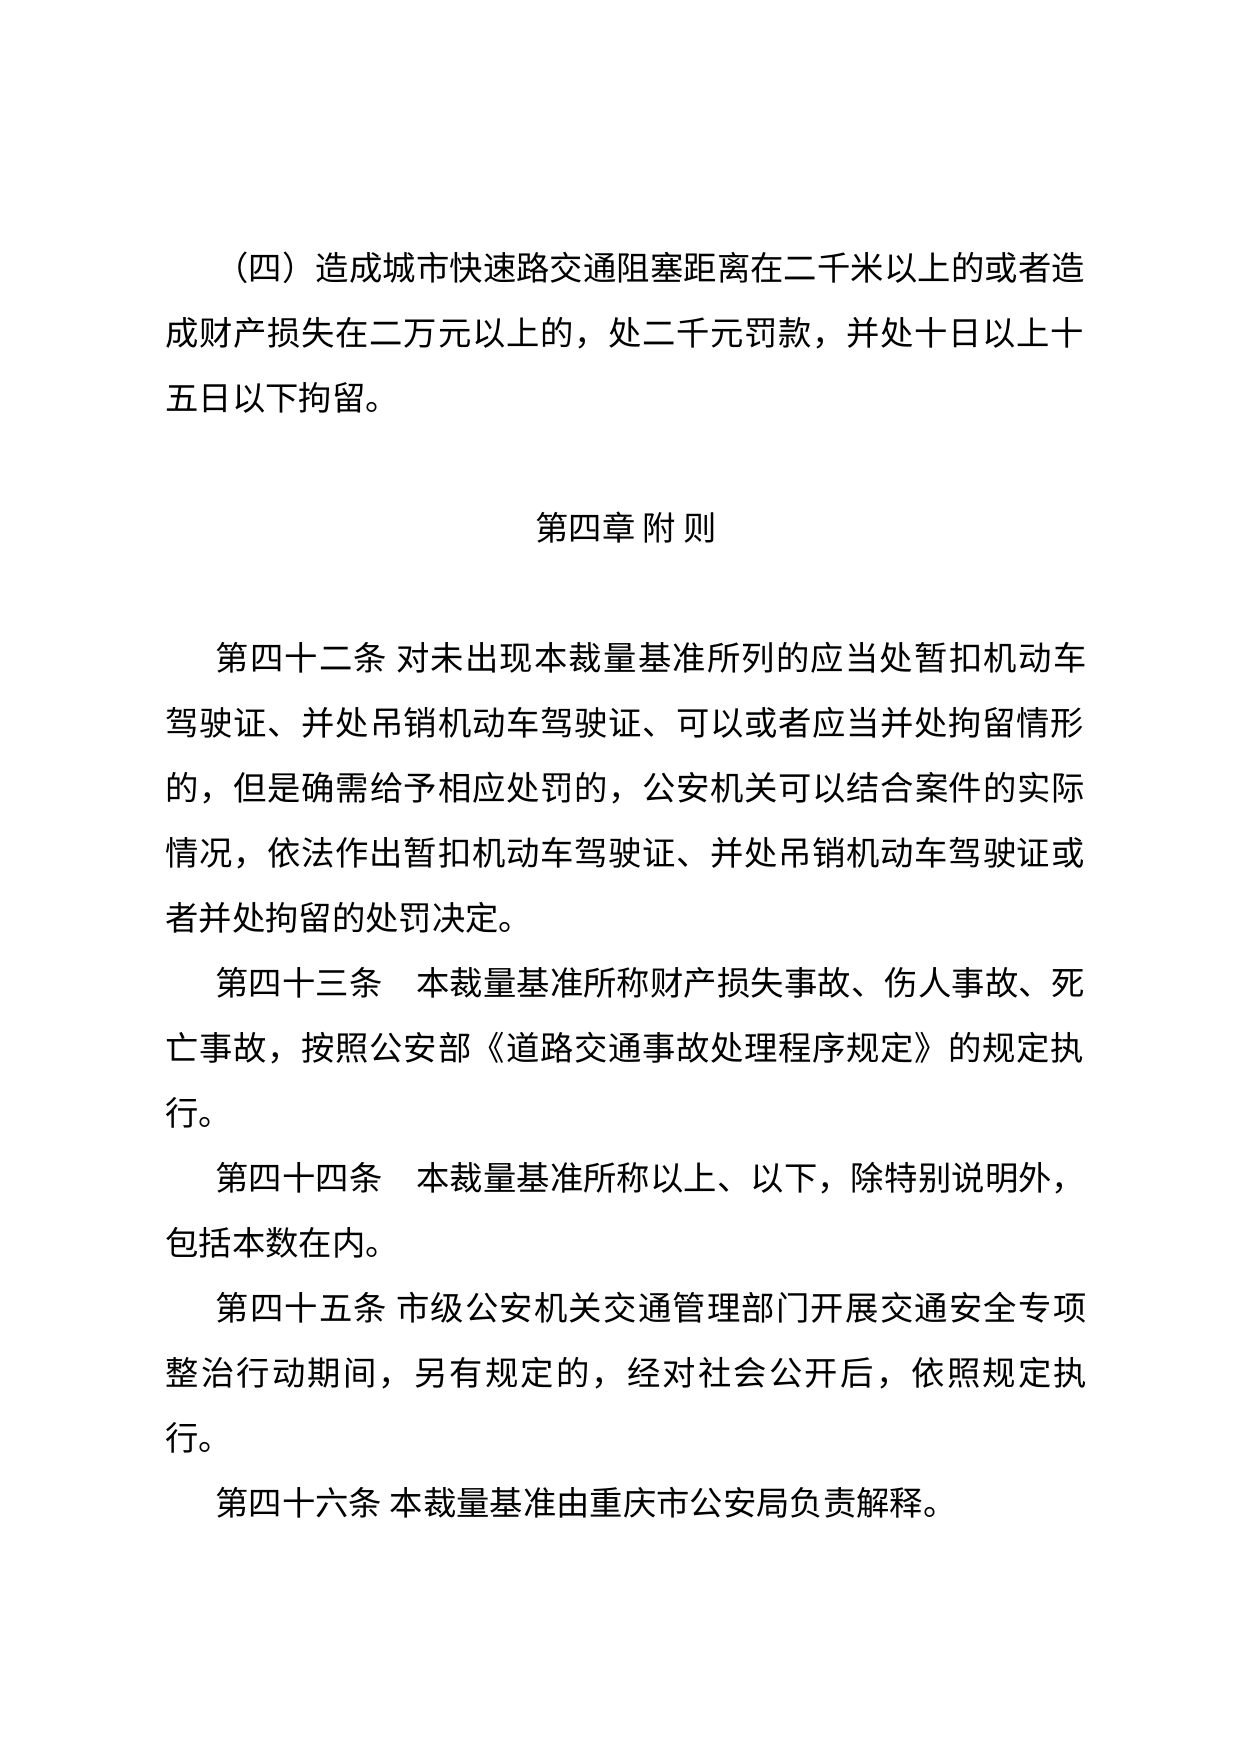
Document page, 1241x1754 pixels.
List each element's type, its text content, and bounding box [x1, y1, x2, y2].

text 第四十五条 市级公安机关交通管理部门开展交通安全专项整治行动期间，另有规定的，经对社会公开后，依照规定执行。 [165, 1273, 1087, 1468]
text 第四十六条 本裁量基准由重庆市公安局负责解释。 [165, 1468, 1087, 1533]
text 第四章 附 则 [165, 493, 1087, 558]
text 第四十二条 对未出现本裁量基准所列的应当处暂扣机动车驾驶证、并处吊销机动车驾驶证、可以或者应当并处拘留情形的，但是确需给予相应处罚的，公安机关可以结合案件的实际情况，依法作出暂扣机动车驾驶证、并处吊销机动车驾驶证或者并处拘留的处罚决定。 [165, 623, 1087, 948]
text 第四十三条 本裁量基准所称财产损失事故、伤人事故、死亡事故，按照公安部《道路交通事故处理程序规定》的规定执行。 [165, 948, 1087, 1143]
text （四）造成城市快速路交通阻塞距离在二千米以上的或者造成财产损失在二万元以上的，处二千元罚款，并处十日以上十五日以下拘留。 [165, 233, 1087, 428]
text 第四十四条 本裁量基准所称以上、以下，除特别说明外，包括本数在内。 [165, 1143, 1087, 1273]
